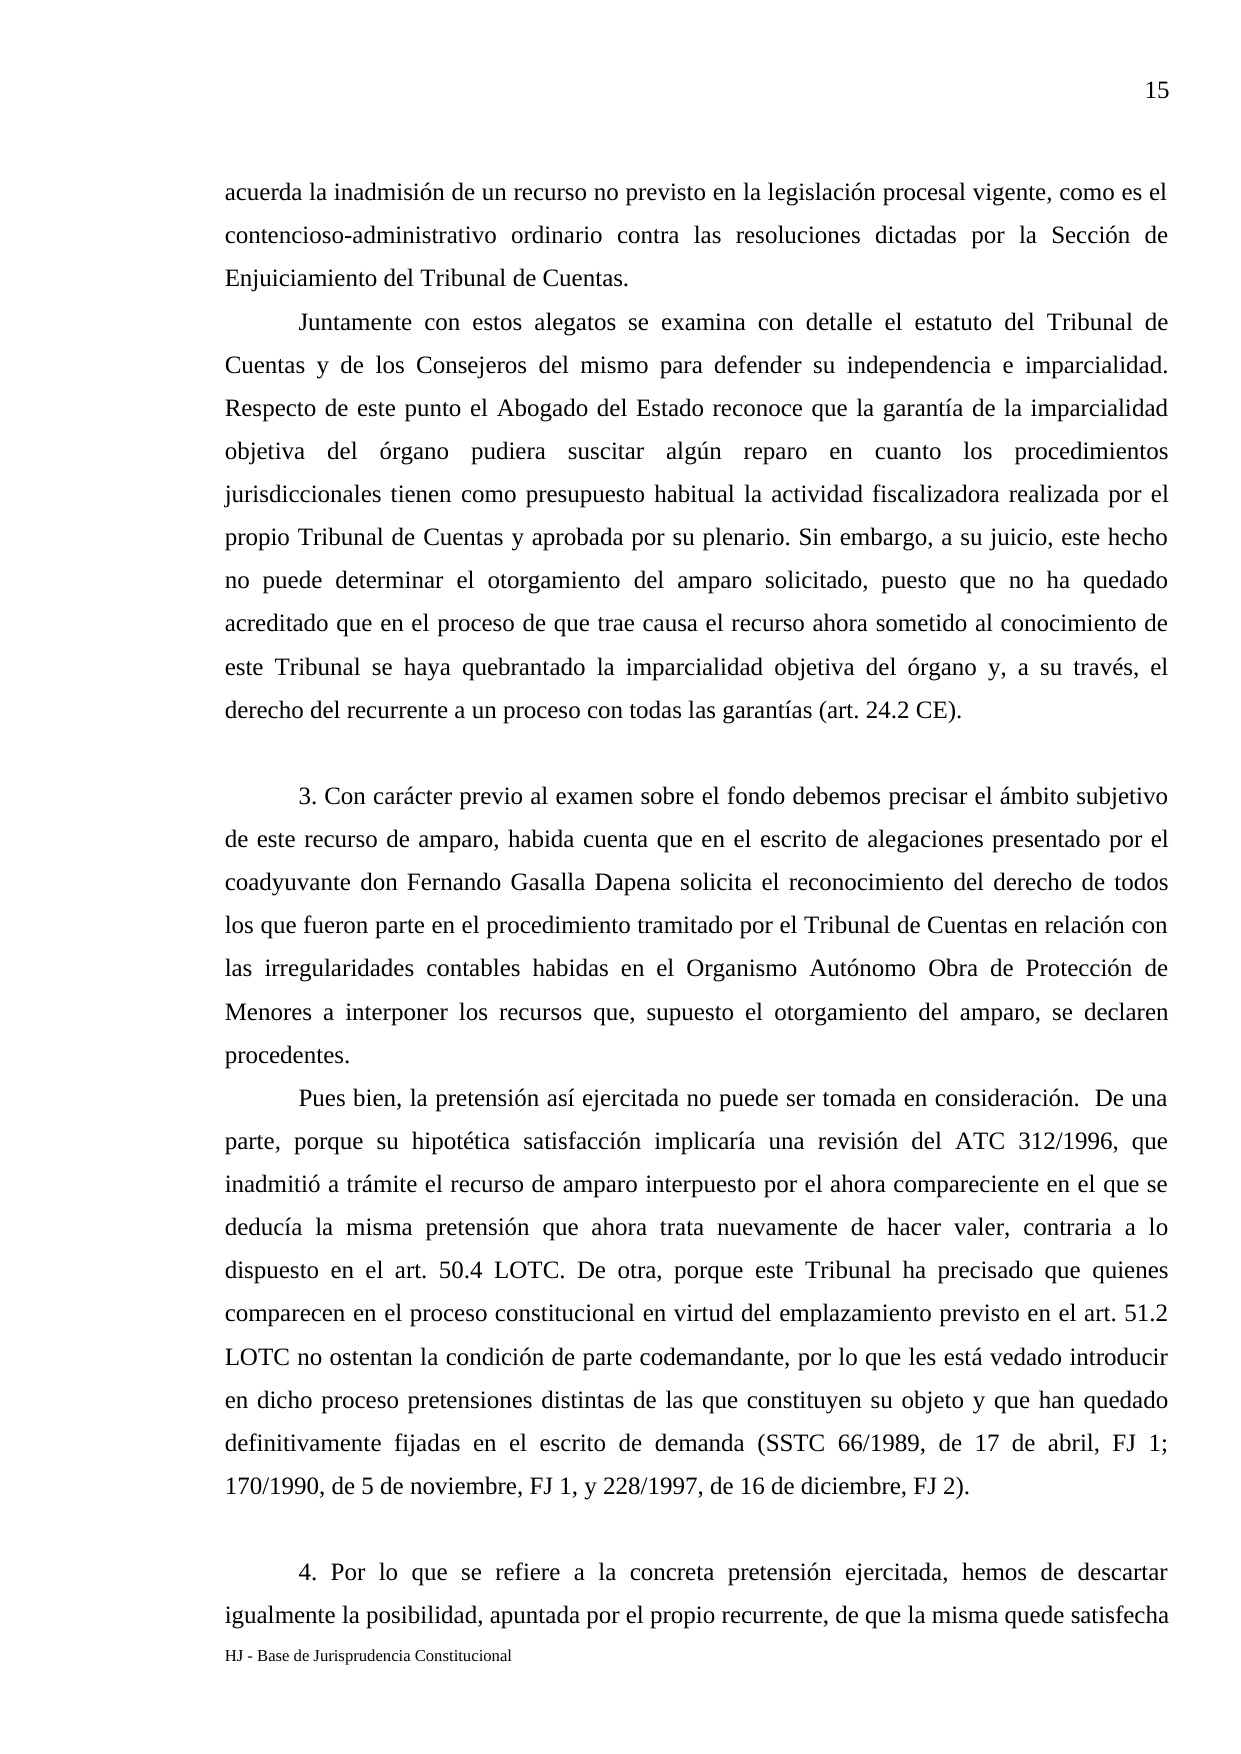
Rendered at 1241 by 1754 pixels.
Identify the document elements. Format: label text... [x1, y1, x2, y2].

text Pues bien, la pretensión así ejercitada no puede ser tomada en consideración. De una parte, porque su hipotética satisfacción implicaría una revisión del ATC 312/1996, que inadmitió a trámite el recurso de amparo interpuesto por el ahora compareciente en el que se deducía la misma pretensión que ahora trata nuevamente de hacer valer, contraria a lo dispuesto en el art. 50.4 LOTC. De otra, porque este Tribunal ha precisado que quienes comparecen en el proceso constitucional en virtud del emplazamiento previsto en el art. 51.2 LOTC no ostentan la condición de parte codemandante, por lo que les está vedado introducir en dicho proceso pretensiones distintas de las que constituyen su objeto y que han quedado definitivamente fijadas en el escrito de demanda (SSTC 66/1989, de 17 de abril, FJ 1; 170/1990, de 5 de noviembre, FJ 1, y 228/1997, de 16 de diciembre, FJ 2). [224, 1083, 1169, 1500]
text Juntamente con estos alegatos se examina con detalle el estatuto del Tribunal de Cuentas y de los Consejeros del mismo para defender su independencia e imparcialidad. Respecto de este punto el Abogado del Estado reconoce que la garantía de la imparcialidad objetiva del órgano pudiera suscitar algún reparo en cuanto los procedimientos jurisdiccionales tienen como presupuesto habitual la actividad fiscalizadora realizada por el propio Tribunal de Cuentas y aprobada por su plenario. Sin embargo, a su juicio, este hecho no puede determinar el otorgamiento del amparo solicitado, puesto que no ha quedado acreditado que en el proceso de que trae causa el recurso ahora sometido al conocimiento de este Tribunal se haya quebrantado la imparcialidad objetiva del órgano y, a su través, el derecho del recurrente a un proceso con todas las garantías (art. 24.2 CE). [224, 307, 1169, 723]
text 3. Con carácter previo al examen sobre el fondo debemos precisar el ámbito subjetivo de este recurso de amparo, habida cuenta que en el escrito de alegaciones presentado por el coadyuvante don Fernando Gasalla Dapena solicita el reconocimiento del derecho de todos los que fueron parte en el procedimiento tramitado por el Tribunal de Cuentas en relación con las irregularidades contables habidas en el Organismo Autónomo Obra de Protección de Menores a interponer los recursos que, supuesto el otorgamiento del amparo, se declaren procedentes. [224, 781, 1169, 1068]
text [224, 177, 1169, 292]
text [224, 1557, 1169, 1629]
